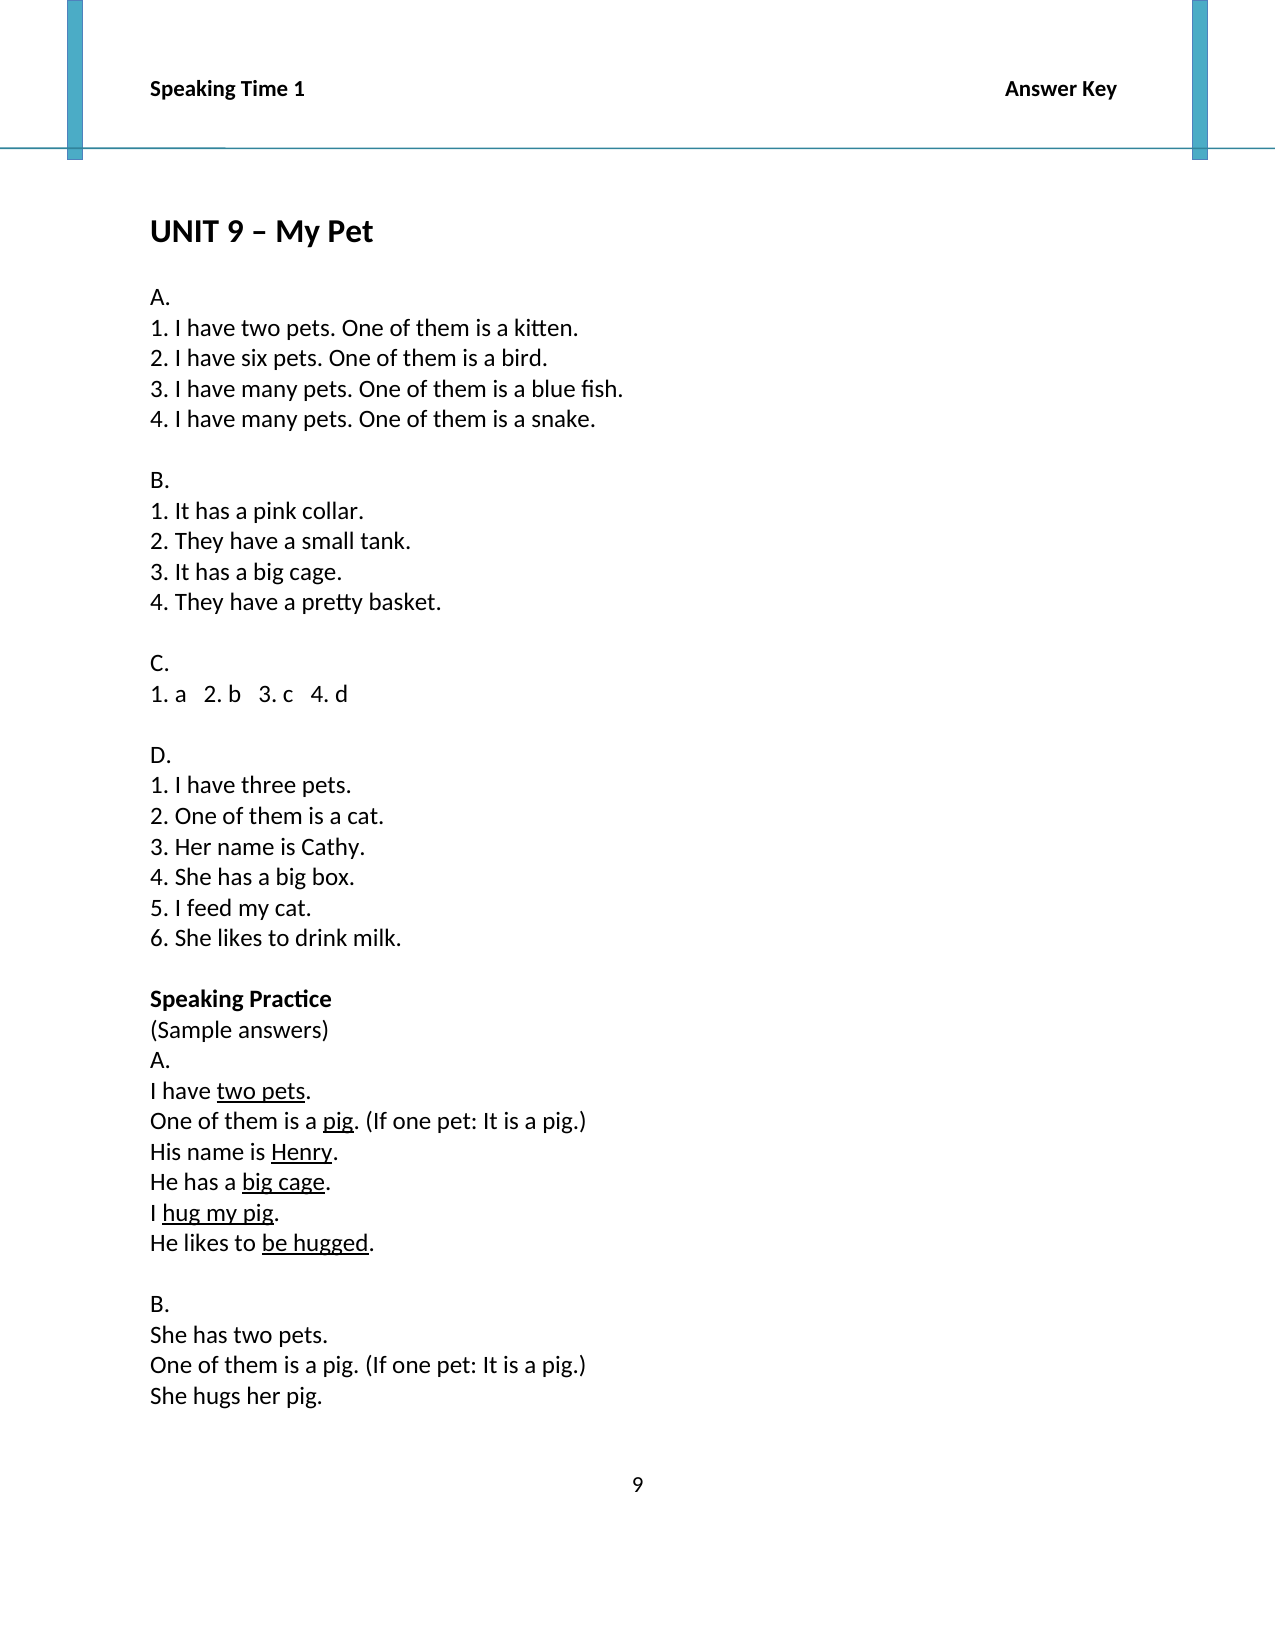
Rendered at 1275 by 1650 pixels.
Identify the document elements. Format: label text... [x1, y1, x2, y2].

text 2. They have a small tank. [150, 525, 1125, 556]
text Speaking Practice [150, 983, 1125, 1014]
text 4. I have many pets. One of them is a snake. [150, 403, 1125, 434]
text 1. It has a pink collar. [150, 495, 1125, 525]
text B. [150, 1288, 1125, 1319]
text He likes to be hugged. [150, 1227, 1125, 1258]
text B. [150, 464, 1125, 495]
text One of them is a pig. (If one pet: It is a pig.) [150, 1349, 1125, 1380]
text 5. I feed my cat. [150, 892, 1125, 922]
text I hug my pig. [150, 1197, 1125, 1227]
text She has two pets. [150, 1319, 1125, 1349]
text One of them is a pig. (If one pet: It is a pig.) [150, 1105, 1125, 1136]
text 1. I have two pets. One of them is a kitten. [150, 312, 1125, 342]
text 1. I have three pets. [150, 769, 1125, 800]
text 3. I have many pets. One of them is a blue fish. [150, 373, 1125, 403]
text 3. It has a big cage. [150, 556, 1125, 586]
text His name is Henry. [150, 1136, 1125, 1166]
text 1. a 2. b 3. c 4. d [150, 678, 1125, 708]
text He has a big cage. [150, 1166, 1125, 1197]
text She hugs her pig. [150, 1380, 1125, 1411]
text A. [150, 281, 1125, 312]
text 6. She likes to drink milk. [150, 922, 1125, 953]
text 4. They have a pretty basket. [150, 586, 1125, 617]
text (Sample answers) [150, 1014, 1125, 1044]
text 4. She has a big box. [150, 861, 1125, 892]
text I have two pets. [150, 1075, 1125, 1105]
text C. [150, 647, 1125, 678]
text D. [150, 739, 1125, 769]
text 2. One of them is a cat. [150, 800, 1125, 831]
text A. [150, 1044, 1125, 1075]
text 2. I have six pets. One of them is a bird. [150, 342, 1125, 373]
text UNIT 9 – My Pet [150, 210, 1125, 251]
text 3. Her name is Cathy. [150, 831, 1125, 861]
